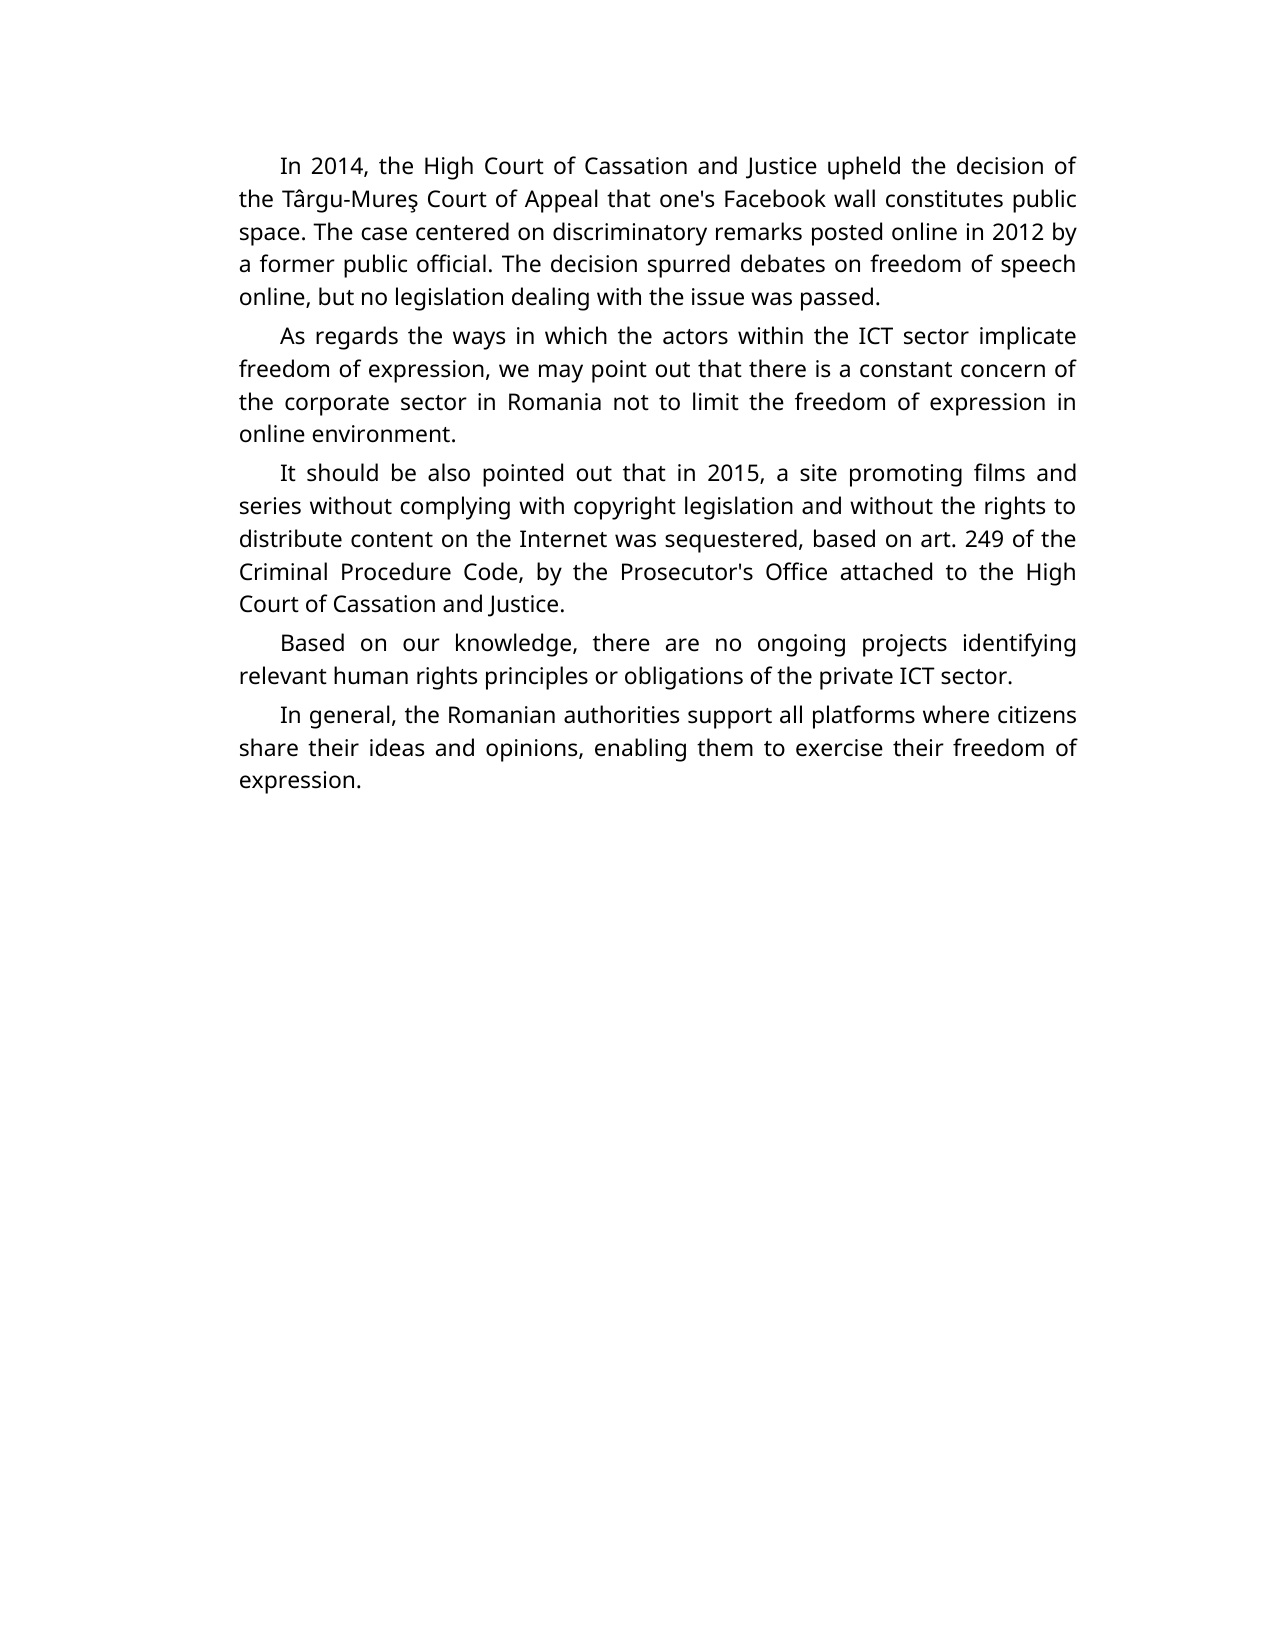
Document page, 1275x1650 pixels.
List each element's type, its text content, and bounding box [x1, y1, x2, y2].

text In 2014, the High Court of Cassation and Justice upheld the decision of the Târgu-Mureş Court of Appeal that one's Facebook wall constitutes public space. The case centered on discriminatory remarks posted online in 2012 by a former public official. The decision spurred debates on freedom of speech online, but no legislation dealing with the issue was passed. [238, 150, 1078, 312]
text In general, the Romanian authorities support all platforms where citizens share their ideas and opinions, enabling them to exercise their freedom of expression. [238, 699, 1078, 796]
text Based on our knowledge, there are no ongoing projects identifying relevant human rights principles or obligations of the private ICT sector. [238, 627, 1078, 691]
text As regards the ways in which the actors within the ICT sector implicate freedom of expression, we may point out that there is a constant concern of the corporate sector in Romania not to limit the freedom of expression in online environment. [238, 320, 1078, 450]
text It should be also pointed out that in 2015, a site promoting films and series without complying with copyright legislation and without the rights to distribute content on the Internet was sequestered, based on art. 249 of the Criminal Procedure Code, by the Prosecutor's Office attached to the High Court of Cassation and Justice. [238, 457, 1078, 620]
